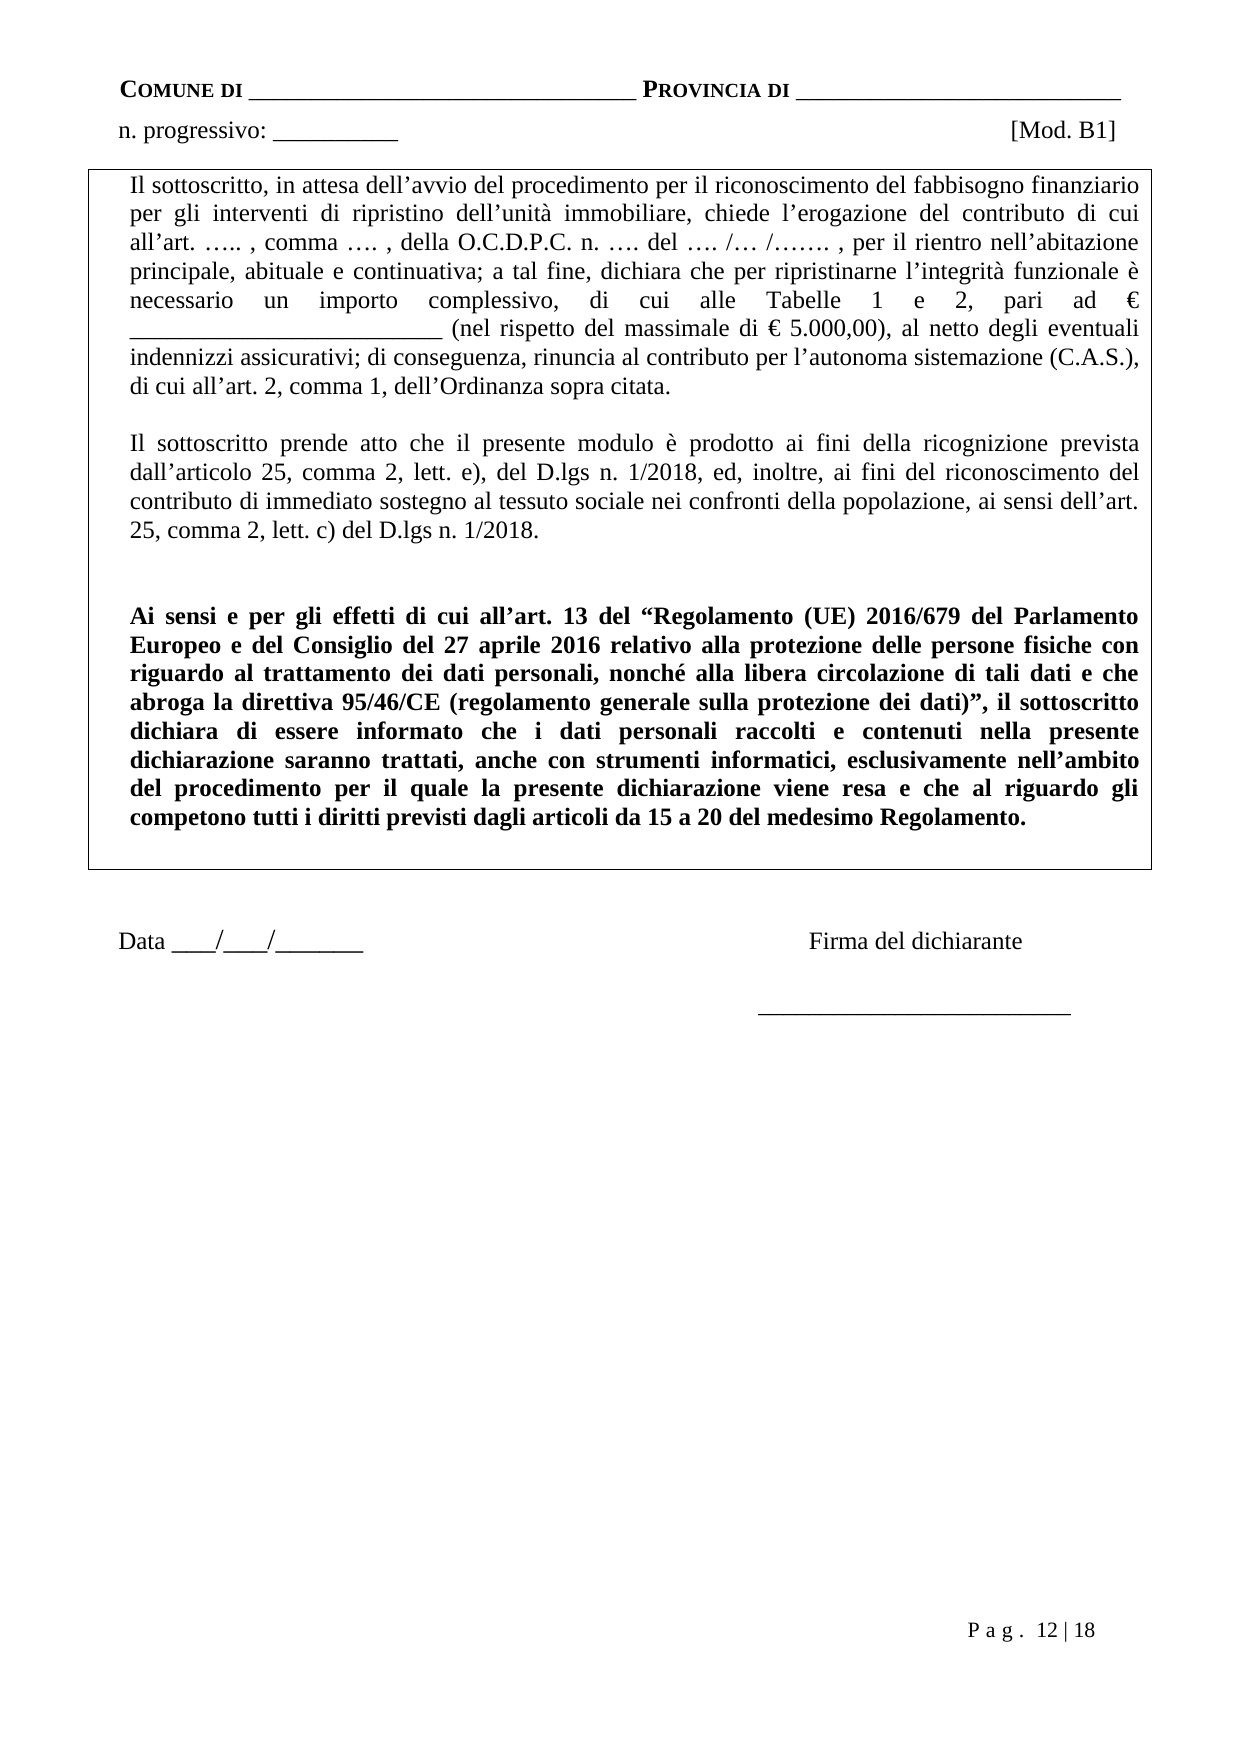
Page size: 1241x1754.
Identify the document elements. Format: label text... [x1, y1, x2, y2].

text Data ___/___/______ Firma del dichiarante [118, 922, 1122, 956]
text _________________________ [118, 989, 1122, 1018]
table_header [89, 170, 1151, 868]
